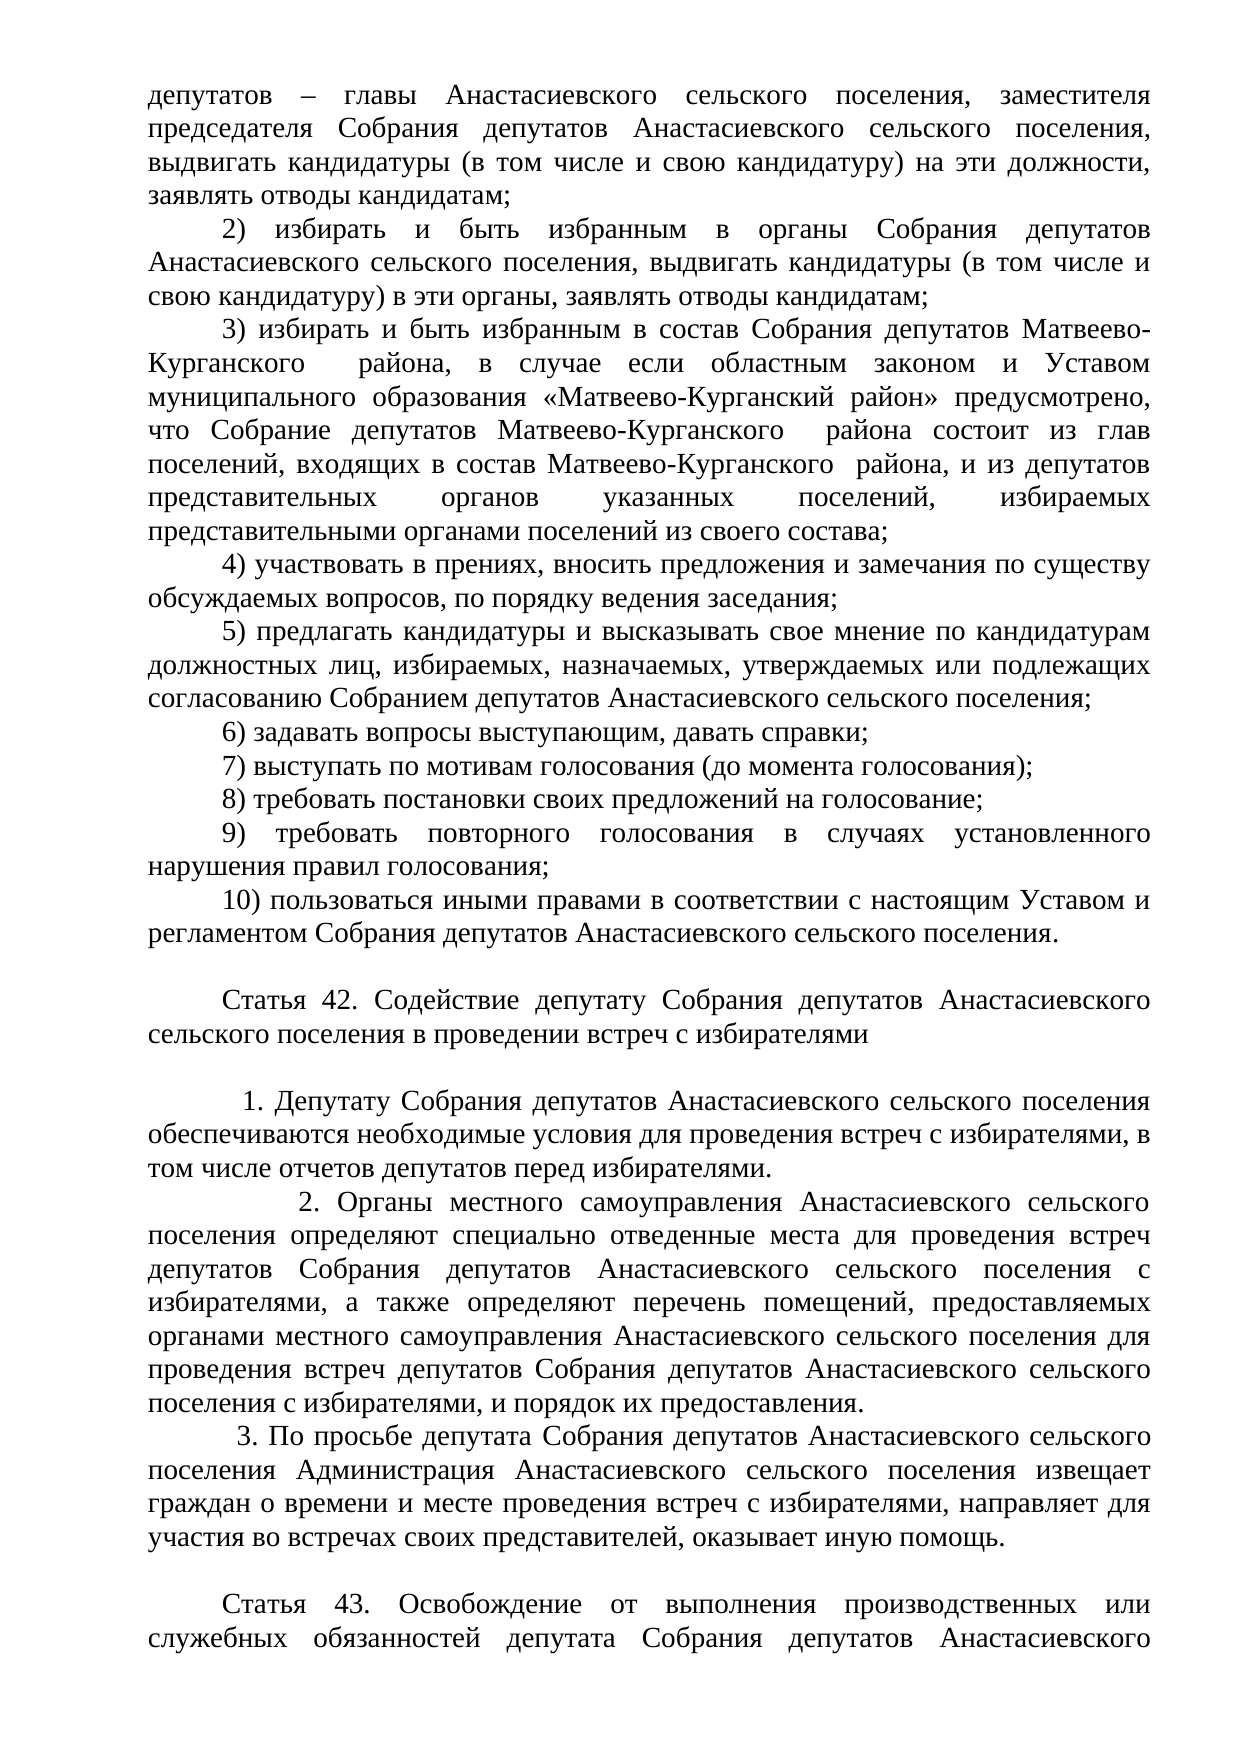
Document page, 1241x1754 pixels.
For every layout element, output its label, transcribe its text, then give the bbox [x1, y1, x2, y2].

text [148, 77, 1152, 211]
text 9) требовать повторного голосования в случаях установленного нарушения правил голосования; [148, 815, 1152, 882]
text 4) участвовать в прениях, вносить предложения и замечания по существу обсуждаемых вопросов, по порядку ведения заседания; [148, 546, 1152, 613]
text 10) пользоваться иными правами в соответствии с настоящим Уставом и регламентом Собрания депутатов Анастасиевского сельского поселения. [148, 882, 1152, 949]
text 8) требовать постановки своих предложений на голосование; [148, 781, 1152, 815]
text 5) предлагать кандидатуры и высказывать свое мнение по кандидатурам должностных лиц, избираемых, назначаемых, утверждаемых или подлежащих согласованию Собранием депутатов Анастасиевского сельского поселения; [148, 613, 1152, 714]
text 2) избирать и быть избранным в органы Собрания депутатов Анастасиевского сельского поселения, выдвигать кандидатуры (в том числе и свою кандидатуру) в эти органы, заявлять отводы кандидатам; [148, 211, 1152, 312]
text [148, 1586, 1152, 1653]
text 3) избирать и быть избранным в состав Собрания депутатов Матвеево-Курганского района, в случае если областным законом и Уставом муниципального образования «Матвеево-Курганский район» предусмотрено, что Собрание депутатов Матвеево-Курганского района состоит из глав поселений, входящих в состав Матвеево-Курганского района, и из депутатов представительных органов указанных поселений, избираемых представительными органами поселений из своего состава; [148, 312, 1152, 546]
text 7) выступать по мотивам голосования (до момента голосования); [148, 748, 1152, 781]
text Статья 42. Содействие депутату Собрания депутатов Анастасиевского сельского поселения в проведении встреч с избирателями [148, 982, 1152, 1049]
text 1. Депутату Собрания депутатов Анастасиевского сельского поселения обеспечиваются необходимые условия для проведения встреч с избирателями, в том числе отчетов депутатов перед избирателями. [148, 1083, 1152, 1184]
text 6) задавать вопросы выступающим, давать справки; [148, 714, 1152, 748]
text 2. Органы местного самоуправления Анастасиевского сельского поселения определяют специально отведенные места для проведения встреч депутатов Собрания депутатов Анастасиевского сельского поселения с избирателями, а также определяют перечень помещений, предоставляемых органами местного самоуправления Анастасиевского сельского поселения для проведения встреч депутатов Собрания депутатов Анастасиевского сельского поселения с избирателями, и порядок их предоставления. [148, 1184, 1152, 1418]
text 3. По просьбе депутата Собрания депутатов Анастасиевского сельского поселения Администрация Анастасиевского сельского поселения извещает граждан о времени и месте проведения встреч с избирателями, направляет для участия во встречах своих представителей, оказывает иную помощь. [148, 1418, 1152, 1553]
